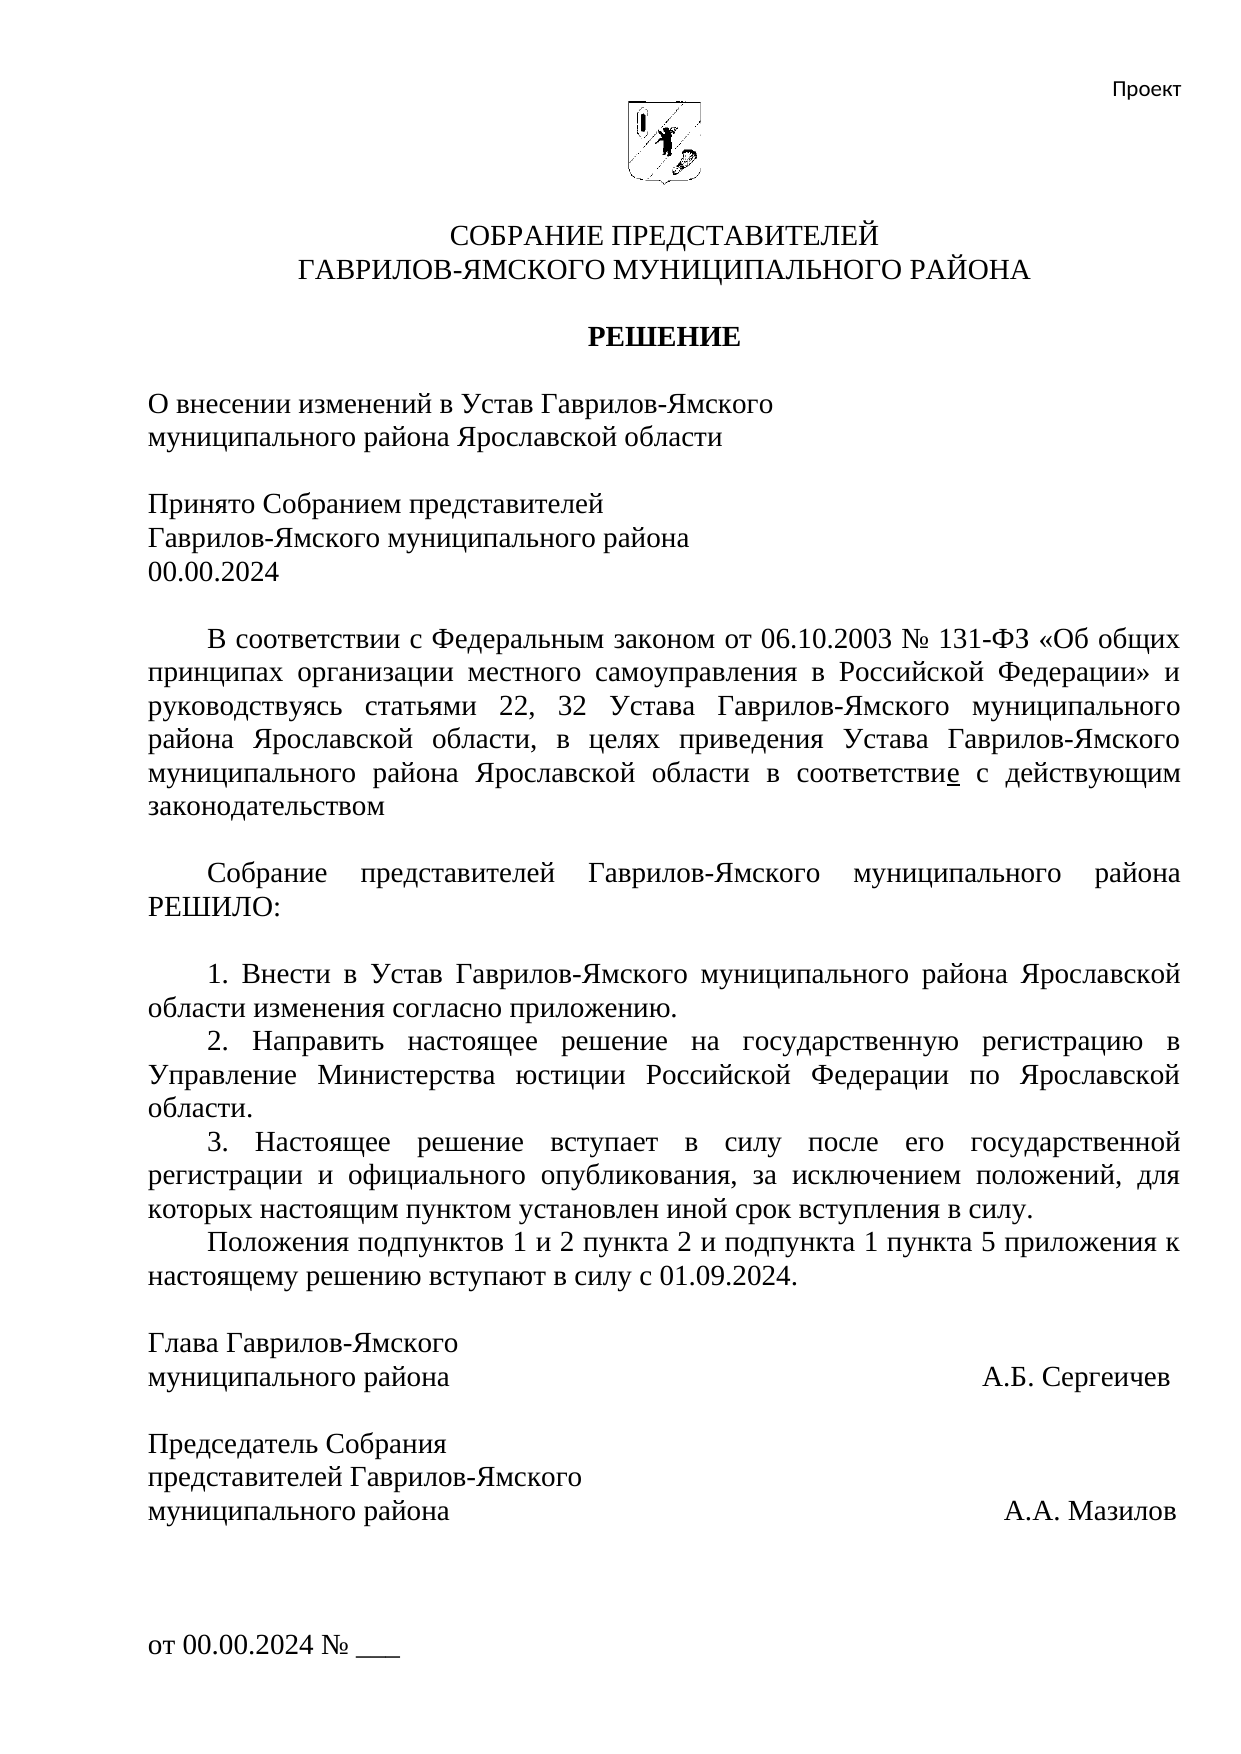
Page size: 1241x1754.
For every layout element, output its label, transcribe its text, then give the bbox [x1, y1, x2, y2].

text О внесении изменений в Устав Гаврилов-Ямского [148, 386, 1181, 419]
list представителей Гаврилов-Ямского [148, 1459, 1181, 1493]
text Собрание представителей Гаврилов-Ямского муниципального района РЕШИЛО: [148, 856, 1181, 923]
list Глава Гаврилов-Ямского [148, 1325, 1181, 1359]
text Гаврилов-Ямского муниципального района [148, 520, 1181, 554]
text СОБРАНИЕ ПРЕДСТАВИТЕЛЕЙ [148, 218, 1181, 252]
text 2. Направить настоящее решение на государственную регистрацию в Управление Министерства юстиции Российской Федерации по Ярославской области. [148, 1023, 1181, 1124]
text РЕШЕНИЕ [148, 319, 1181, 352]
text 00.00.2024 [148, 554, 1181, 587]
text Положения подпунктов 1 и 2 пункта 2 и подпункта 1 пункта 5 приложения к настоящему решению вступают в силу с 01.09.2024. [148, 1224, 1181, 1292]
list Председатель Собрания [148, 1426, 1181, 1459]
list муниципального района А.Б. Сергеичев [148, 1359, 1181, 1392]
text муниципального района Ярославской области [148, 419, 1181, 453]
text В соответствии с Федеральным законом от 06.10.2003 № 131-ФЗ «Об общих принципах организации местного самоуправления в Российской Федерации» и руководствуясь статьями 22, 32 Устава Гаврилов-Ямского муниципального района Ярославской области, в целях приведения Устава Гаврилов-Ямского муниципального района Ярославской области в соответствие с действующим законодательством [148, 621, 1181, 822]
picture [628, 101, 701, 185]
list муниципального района А.А. Мазилов [148, 1493, 1181, 1526]
list от 00.00.2024 № ___ [148, 1627, 1181, 1661]
text 3. Настоящее решение вступает в силу после его государственной регистрации и официального опубликования, за исключением положений, для которых настоящим пунктом установлен иной срок вступления в силу. [148, 1124, 1181, 1224]
text 1. Внести в Устав Гаврилов-Ямского муниципального района Ярославской области изменения согласно приложению. [148, 956, 1181, 1023]
text Принято Собранием представителей [148, 487, 1181, 520]
text ГАВРИЛОВ-ЯМСКОГО МУНИЦИПАЛЬНОГО РАЙОНА [148, 252, 1181, 285]
